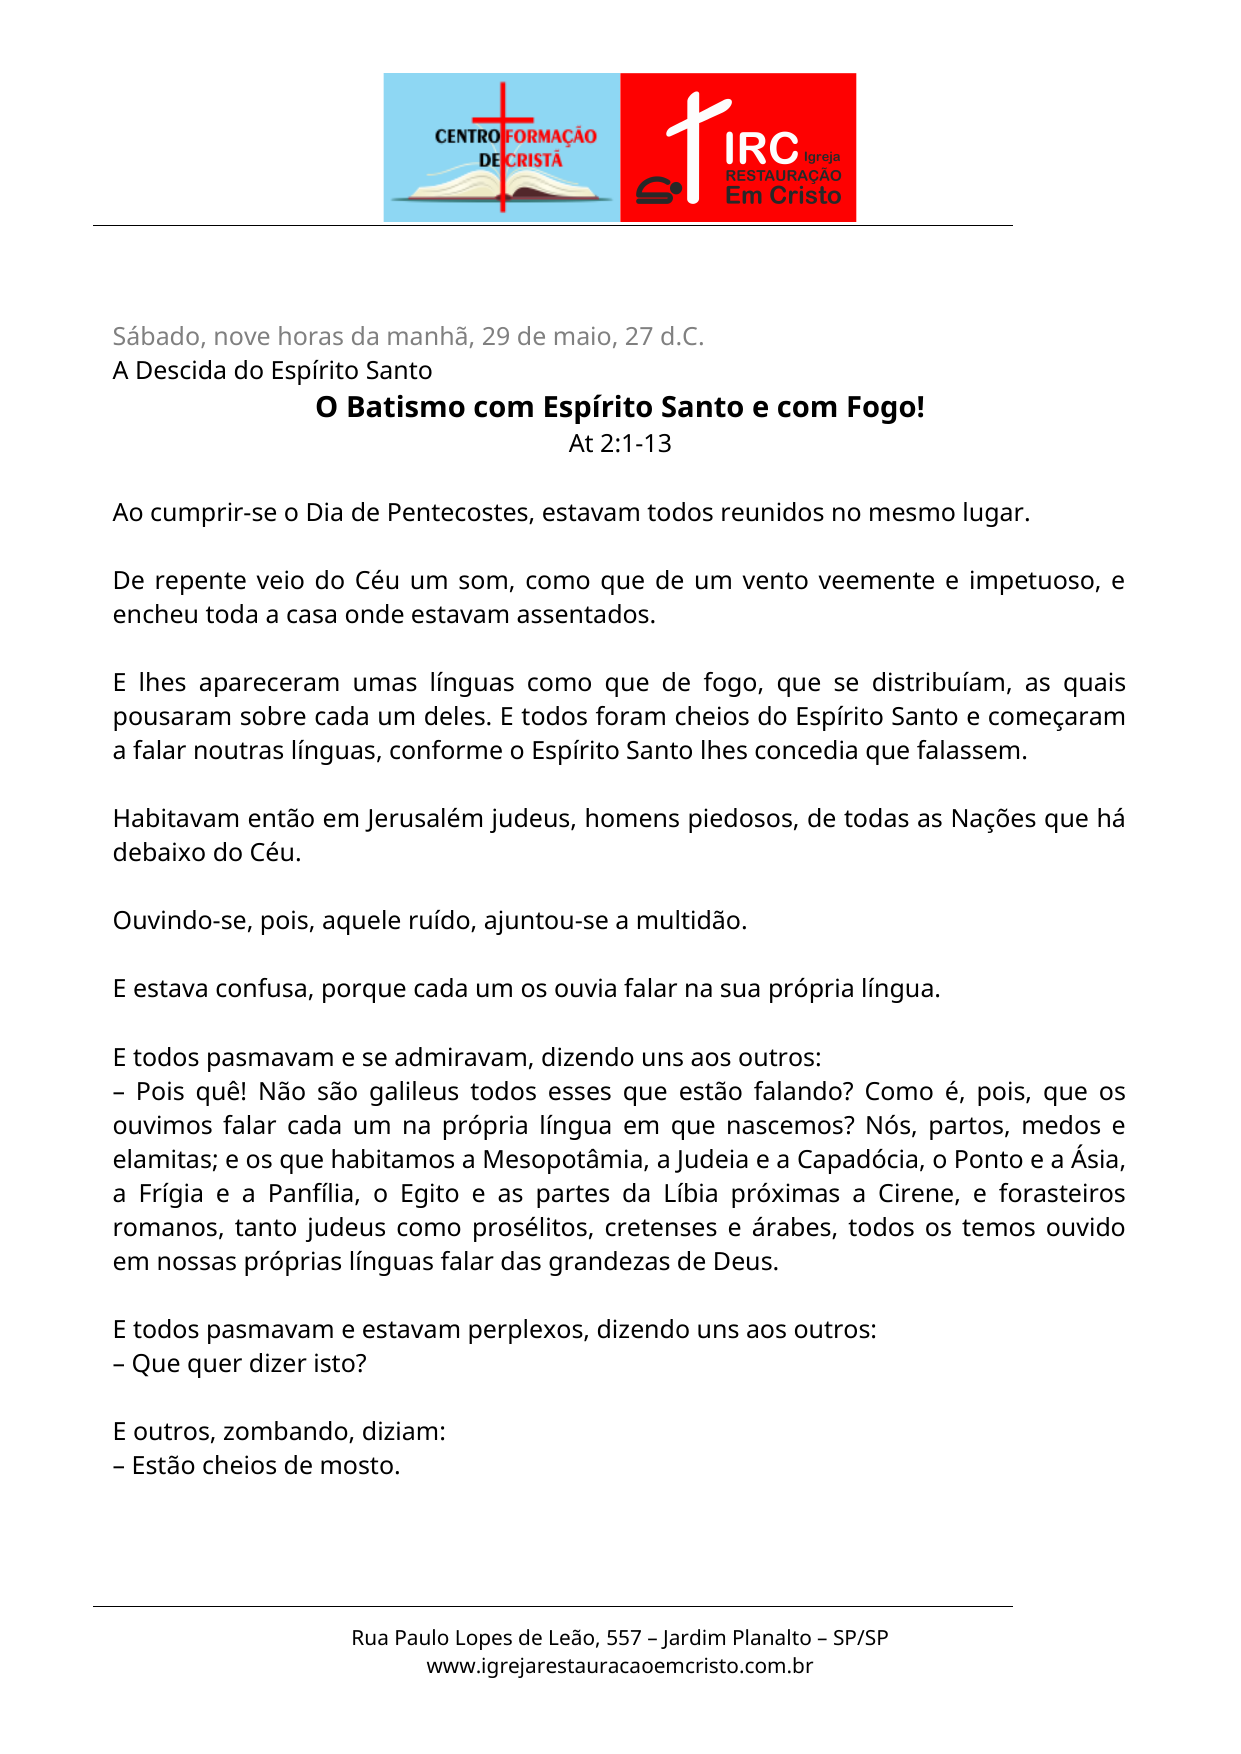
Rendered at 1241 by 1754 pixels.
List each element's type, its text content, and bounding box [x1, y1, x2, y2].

text – Que quer dizer isto? [112, 1346, 1128, 1380]
text Habitavam então em Jerusalém judeus, homens piedosos, de todas as Nações que há debaixo do Céu. [112, 801, 1128, 869]
text – Estão cheios de mosto. [112, 1448, 1128, 1482]
text Ao cumprir-se o Dia de Pentecostes, estavam todos reunidos no mesmo lugar. [112, 494, 1128, 528]
text Sábado, nove horas da manhã, 29 de maio, 27 d.C. [112, 318, 1128, 352]
text A Descida do Espírito Santo [112, 352, 1128, 386]
text O Batismo com Espírito Santo e com Fogo! [112, 386, 1128, 426]
text E estava confusa, porque cada um os ouvia falar na sua própria língua. [112, 971, 1128, 1005]
text Ouvindo-se, pois, aquele ruído, ajuntou-se a multidão. [112, 903, 1128, 937]
text E todos pasmavam e se admiravam, dizendo uns aos outros: [112, 1039, 1128, 1073]
picture [383, 73, 857, 222]
text E lhes apareceram umas línguas como que de fogo, que se distribuíam, as quais pousaram sobre cada um deles. E todos foram cheios do Espírito Santo e começaram a falar noutras línguas, conforme o Espírito Santo lhes concedia que falassem. [112, 664, 1128, 767]
text E todos pasmavam e estavam perplexos, dizendo uns aos outros: [112, 1312, 1128, 1346]
text De repente veio do Céu um som, como que de um vento veemente e impetuoso, e encheu toda a casa onde estavam assentados. [112, 562, 1128, 631]
text E outros, zombando, diziam: [112, 1414, 1128, 1448]
text – Pois quê! Não são galileus todos esses que estão falando? Como é, pois, que os ouvimos falar cada um na própria língua em que nascemos? Nós, partos, medos e elamitas; e os que habitamos a Mesopotâmia, a Judeia e a Capadócia, o Ponto e a Ásia, a Frígia e a Panfília, o Egito e as partes da Líbia próximas a Cirene, e forasteiros romanos, tanto judeus como prosélitos, cretenses e árabes, todos os temos ouvido em nossas próprias línguas falar das grandezas de Deus. [112, 1073, 1128, 1278]
text At 2:1-13 [112, 426, 1128, 460]
